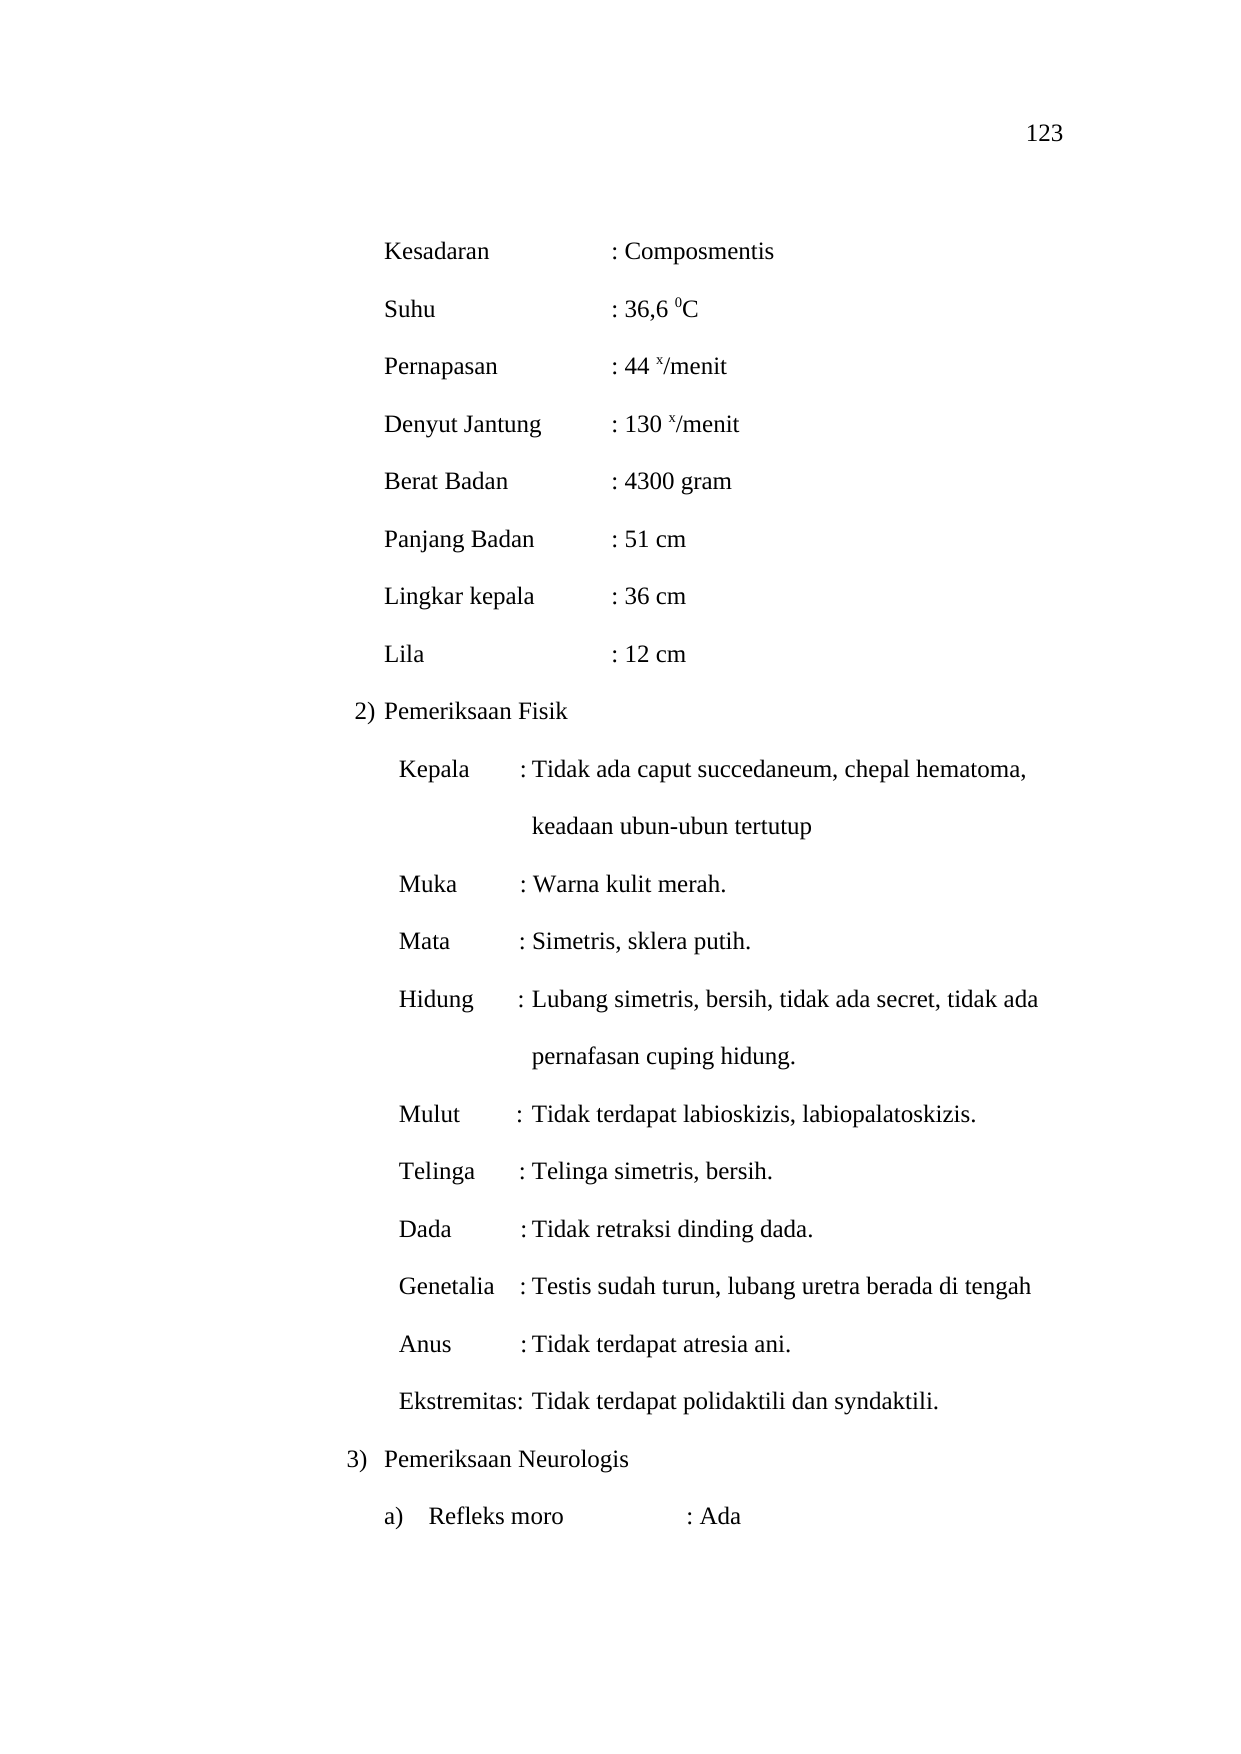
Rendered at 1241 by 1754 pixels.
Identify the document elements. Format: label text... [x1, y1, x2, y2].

text Lila : 12 cm [384, 639, 1063, 667]
list Mulut : Tidak terdapat labioskizis, labiopalatoskizis. [399, 1099, 1063, 1127]
list Refleks moro : Ada [384, 1501, 1063, 1530]
list Mata : Simetris, sklera putih. [399, 926, 1063, 955]
text Pernapasan : 44 x/menit [384, 351, 1063, 380]
list Genetalia : Testis sudah turun, lubang uretra berada di tengah [399, 1271, 1063, 1300]
list Hidung : Lubang simetris, bersih, tidak ada secret, tidak ada pernafasan cuping hidung. [399, 984, 1063, 1070]
text Berat Badan : 4300 gram [384, 466, 1063, 495]
list Telinga : Telinga simetris, bersih. [399, 1156, 1063, 1185]
text Suhu : 36,6 0C [384, 294, 1063, 322]
list Ekstremitas: Tidak terdapat polidaktili dan syndaktili. [399, 1386, 1063, 1415]
list Dada : Tidak retraksi dinding dada. [399, 1214, 1063, 1242]
text Denyut Jantung : 130 x/menit [384, 409, 1063, 437]
text Lingkar kepala : 36 cm [384, 581, 1063, 610]
text Panjang Badan : 51 cm [384, 524, 1063, 552]
list Pemeriksaan Neurologis [346, 1444, 1063, 1472]
list Anus : Tidak terdapat atresia ani. [399, 1329, 1063, 1357]
list Pemeriksaan Fisik [354, 696, 1063, 725]
text Kesadaran : Composmentis [384, 236, 1063, 265]
list Muka : Warna kulit merah. [399, 869, 1063, 897]
list Kepala : Tidak ada caput succedaneum, chepal hematoma, keadaan ubun-ubun tertutup [399, 754, 1063, 840]
